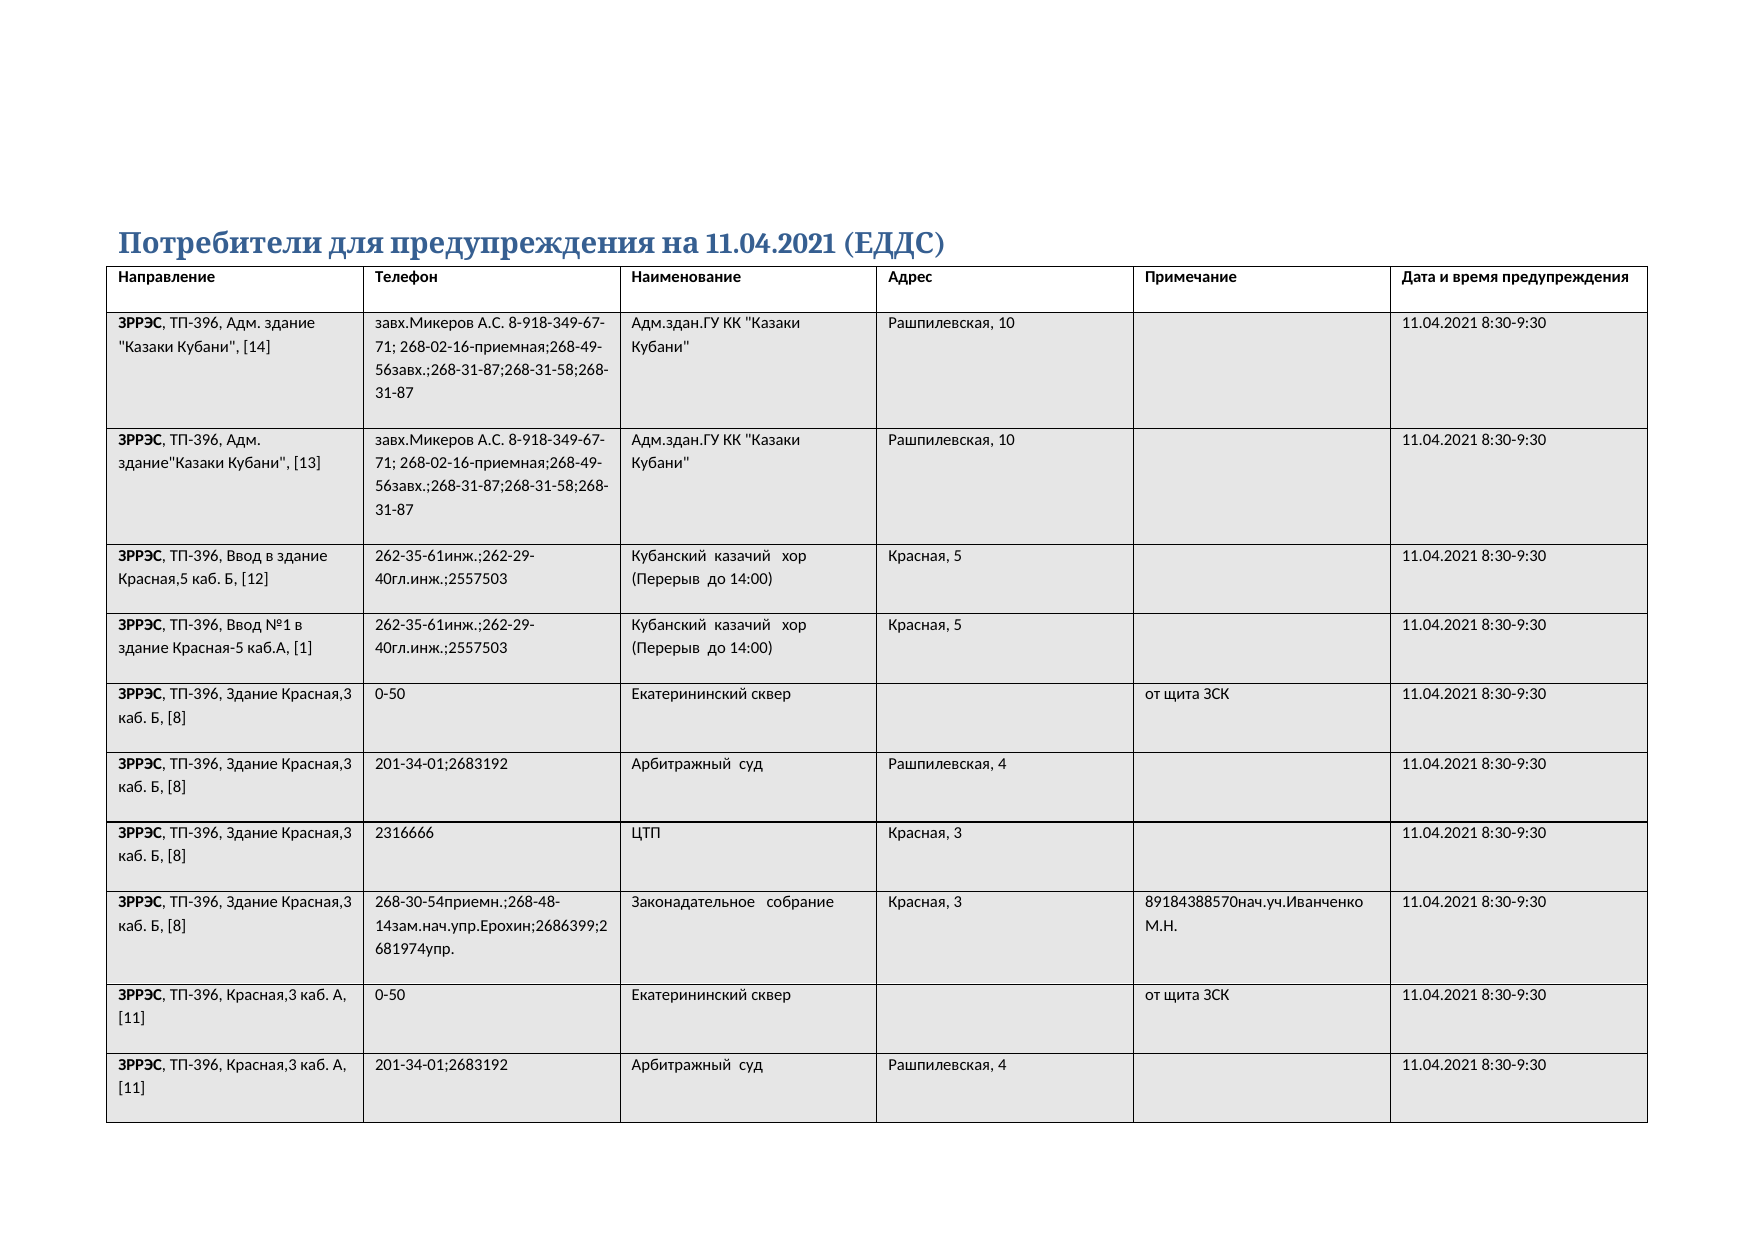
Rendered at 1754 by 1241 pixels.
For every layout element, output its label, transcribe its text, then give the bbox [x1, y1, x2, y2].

table_cell [877, 985, 1133, 1053]
table_cell Рашпилевская, 4 [877, 1054, 1133, 1122]
table_cell ЗРРЭС, ТП-396, Адм. здание "Казаки Кубани", [14] [107, 313, 363, 428]
table_header Дата и время предупреждения [1391, 267, 1647, 312]
table_cell Арбитражный суд [621, 1054, 876, 1122]
table_cell ЗРРЭС, ТП-396, Здание Красная,3 каб. Б, [8] [107, 823, 363, 891]
table_cell 11.04.2021 8:30-9:30 [1391, 985, 1647, 1053]
table_cell 11.04.2021 8:30-9:30 [1391, 823, 1647, 891]
table_cell 11.04.2021 8:30-9:30 [1391, 545, 1647, 613]
table_cell ЗРРЭС, ТП-396, Здание Красная,3 каб. Б, [8] [107, 892, 363, 983]
table_cell Законадательное собрание [621, 892, 876, 983]
table_cell ЗРРЭС, ТП-396, Ввод в здание Красная,5 каб. Б, [12] [107, 545, 363, 613]
table_cell 11.04.2021 8:30-9:30 [1391, 684, 1647, 752]
table_cell завх.Микеров А.С. 8-918-349-67-71; 268-02-16-приемная;268-49-56завх.;268-31-87;268-31-58;268-31-87 [364, 429, 620, 544]
table_cell ЦТП [621, 823, 876, 891]
table_cell [1134, 1054, 1390, 1122]
table_cell ЗРРЭС, ТП-396, Красная,3 каб. А, [11] [107, 985, 363, 1053]
table_cell 262-35-61инж.;262-29-40гл.инж.;2557503 [364, 614, 620, 683]
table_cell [1391, 1054, 1647, 1122]
table_cell [1134, 614, 1390, 683]
table_cell 11.04.2021 8:30-9:30 [1391, 892, 1647, 983]
table_cell [1134, 313, 1390, 428]
table_cell от щита ЗСК [1134, 985, 1390, 1053]
table_cell 0-50 [364, 985, 620, 1053]
table_cell 268-30-54приемн.;268-48-14зам.нач.упр.Ерохин;2686399;2681974упр. [364, 892, 620, 983]
table_cell Адм.здан.ГУ КК "Казаки Кубани" [621, 429, 876, 544]
table_cell 11.04.2021 8:30-9:30 [1391, 313, 1647, 428]
table_cell Рашпилевская, 10 [877, 429, 1133, 544]
table_cell 262-35-61инж.;262-29-40гл.инж.;2557503 [364, 545, 620, 613]
table_header Адрес [877, 267, 1133, 312]
table_cell [1134, 545, 1390, 613]
table_cell 201-34-01;2683192 [364, 1054, 620, 1122]
table_cell завх.Микеров А.С. 8-918-349-67-71; 268-02-16-приемная;268-49-56завх.;268-31-87;268-31-58;268-31-87 [364, 313, 620, 428]
table_cell ЗРРЭС, ТП-396, Адм. здание"Казаки Кубани", [13] [107, 429, 363, 544]
table_cell Екатерининский сквер [621, 684, 876, 752]
table_cell Екатерининский сквер [621, 985, 876, 1053]
table_cell Красная, 5 [877, 545, 1133, 613]
table_header Примечание [1134, 267, 1390, 312]
table_cell 89184388570нач.уч.Иванченко М.Н. [1134, 892, 1390, 983]
table_cell от щита ЗСК [1134, 684, 1390, 752]
table_cell [1134, 429, 1390, 544]
table_header Направление [107, 267, 363, 312]
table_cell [107, 1054, 363, 1122]
table_cell 0-50 [364, 684, 620, 752]
table_cell Красная, 3 [877, 823, 1133, 891]
table_cell ЗРРЭС, ТП-396, Здание Красная,3 каб. Б, [8] [107, 753, 363, 821]
table_cell Кубанский казачий хор (Перерыв до 14:00) [621, 545, 876, 613]
table_cell 11.04.2021 8:30-9:30 [1391, 614, 1647, 683]
table_cell 2316666 [364, 823, 620, 891]
table_cell 11.04.2021 8:30-9:30 [1391, 429, 1647, 544]
table_cell [1134, 753, 1390, 821]
table_cell 11.04.2021 8:30-9:30 [1391, 753, 1647, 821]
table_header Наименование [621, 267, 876, 312]
table_cell Красная, 3 [877, 892, 1133, 983]
table_cell Кубанский казачий хор (Перерыв до 14:00) [621, 614, 876, 683]
table_cell Красная, 5 [877, 614, 1133, 683]
table_cell ЗРРЭС, ТП-396, Здание Красная,3 каб. Б, [8] [107, 684, 363, 752]
table_cell [877, 684, 1133, 752]
table_cell Рашпилевская, 4 [877, 753, 1133, 821]
table_header Телефон [364, 267, 620, 312]
subtitle Потребители для предупреждения на 11.04.2021 (ЕДДС) [118, 227, 1636, 261]
table_cell Рашпилевская, 10 [877, 313, 1133, 428]
table_cell 201-34-01;2683192 [364, 753, 620, 821]
table_cell Адм.здан.ГУ КК "Казаки Кубани" [621, 313, 876, 428]
table_cell [1134, 823, 1390, 891]
table_cell Арбитражный суд [621, 753, 876, 821]
table_cell ЗРРЭС, ТП-396, Ввод №1 в здание Красная-5 каб.А, [1] [107, 614, 363, 683]
